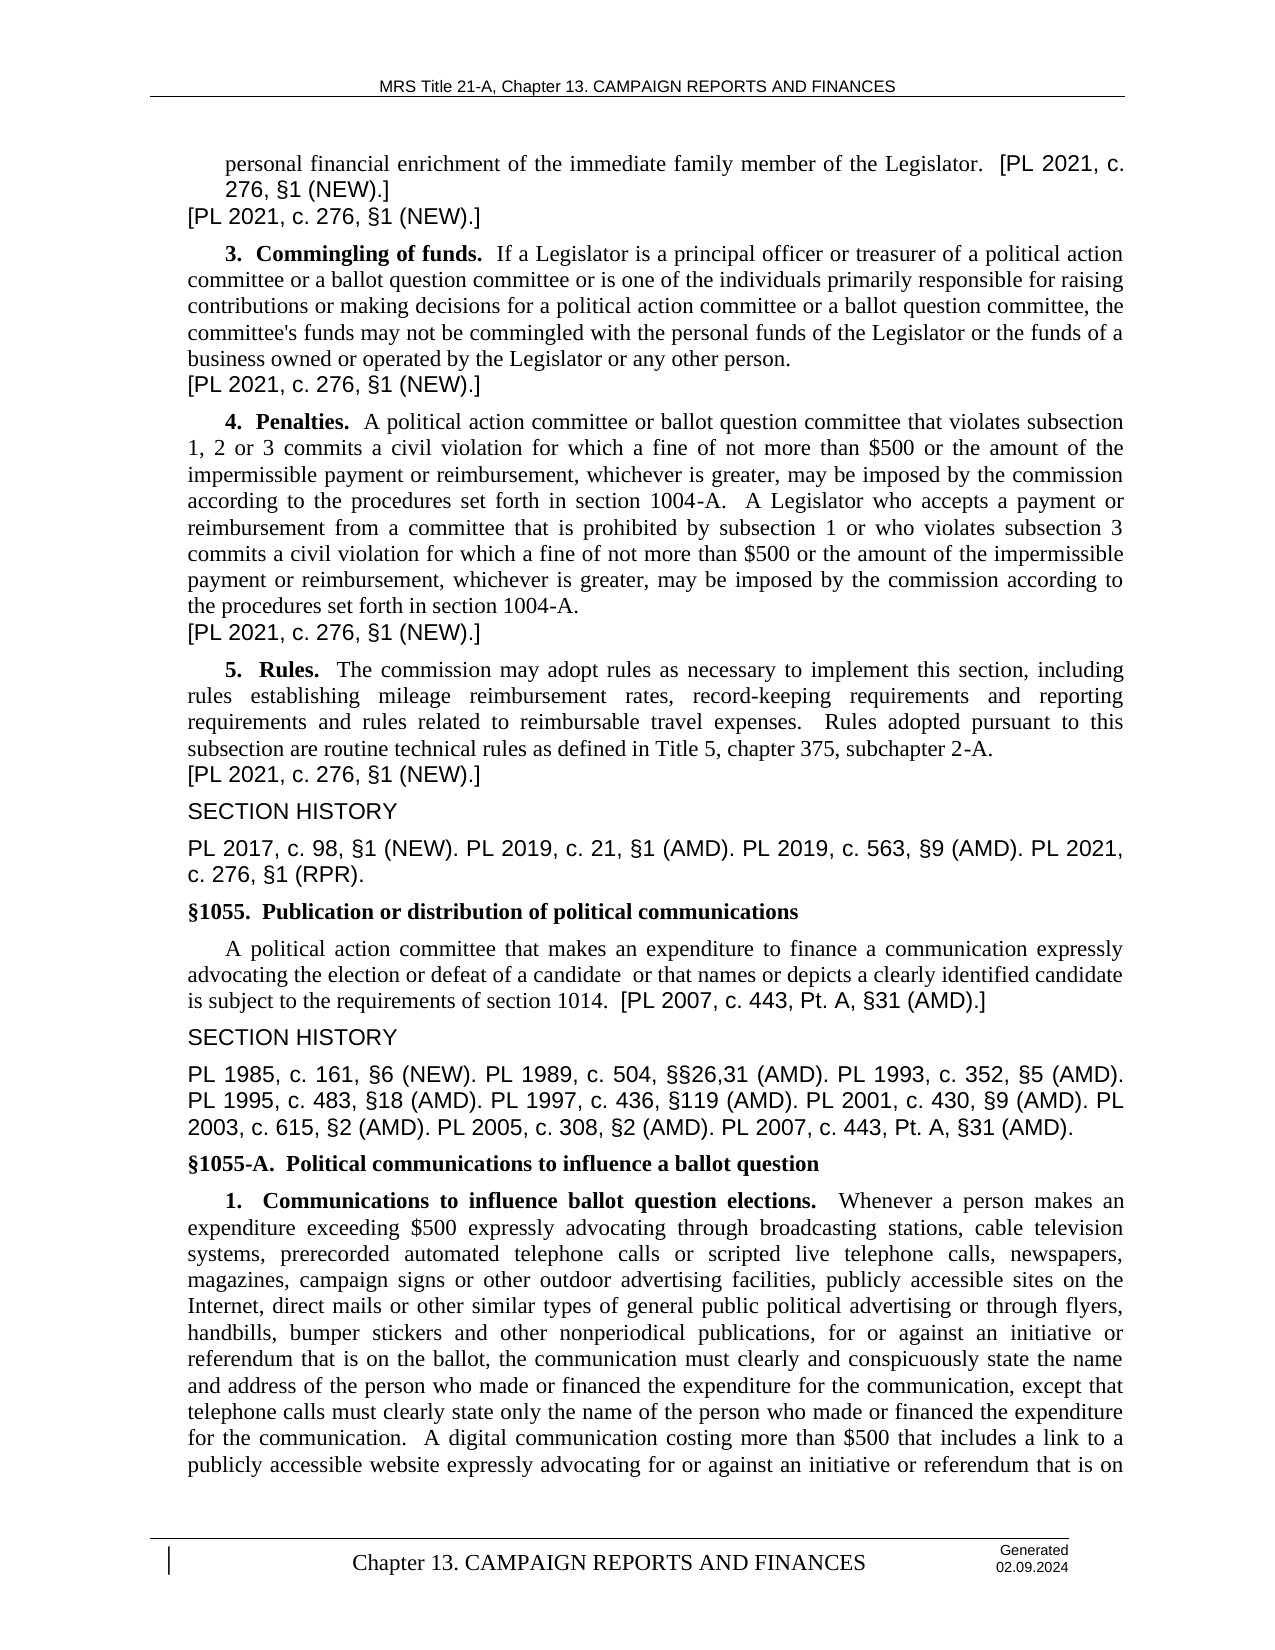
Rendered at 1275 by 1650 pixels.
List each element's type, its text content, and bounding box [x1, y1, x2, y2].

text PL 1985, c. 161, §6 (NEW). PL 1989, c. 504, §§26,31 (AMD). PL 1993, c. 352, §5 (AMD). PL 1995, c. 483, §18 (AMD). PL 1997, c. 436, §119 (AMD). PL 2001, c. 430, §9 (AMD). PL 2003, c. 615, §2 (AMD). PL 2005, c. 308, §2 (AMD). PL 2007, c. 443, Pt. A, §31 (AMD). [187, 1061, 1125, 1140]
text [PL 2021, c. 276, §1 (NEW).] [187, 203, 1125, 229]
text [225, 150, 1125, 203]
text SECTION HISTORY [187, 1024, 1125, 1051]
text [PL 2021, c. 276, §1 (NEW).] [187, 761, 1125, 787]
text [187, 1187, 1125, 1477]
text A political action committee that makes an expenditure to finance a communication expressly advocating the election or defeat of a candidate or that names or depicts a clearly identified candidate is subject to the requirements of section 1014. [PL 2007, c. 443, Pt. A, §31 (AMD).] [187, 934, 1125, 1014]
text 4. Penalties. A political action committee or ballot question committee that violates subsection 1, 2 or 3 commits a civil violation for which a fine of not more than $500 or the amount of the impermissible payment or reimbursement, whichever is greater, may be imposed by the commission according to the procedures set forth in section 1004‑A. A Legislator who accepts a payment or reimbursement from a committee that is prohibited by subsection 1 or who violates subsection 3 commits a civil violation for which a fine of not more than $500 or the amount of the impermissible payment or reimbursement, whichever is greater, may be imposed by the commission according to the procedures set forth in section 1004‑A. [187, 408, 1125, 619]
text PL 2017, c. 98, §1 (NEW). PL 2019, c. 21, §1 (AMD). PL 2019, c. 563, §9 (AMD). PL 2021, c. 276, §1 (RPR). [187, 835, 1125, 887]
text §1055-A. Political communications to influence a ballot question [187, 1150, 1125, 1177]
text §1055. Publication or distribution of political communications [187, 898, 1125, 924]
text 3. Commingling of funds. If a Legislator is a principal officer or treasurer of a political action committee or a ballot question committee or is one of the individuals primarily responsible for raising contributions or making decisions for a political action committee or a ballot question committee, the committee's funds may not be commingled with the personal funds of the Legislator or the funds of a business owned or operated by the Legislator or any other person. [187, 239, 1125, 371]
text [PL 2021, c. 276, §1 (NEW).] [187, 619, 1125, 645]
text [PL 2021, c. 276, §1 (NEW).] [187, 371, 1125, 398]
text 5. Rules. The commission may adopt rules as necessary to implement this section, including rules establishing mileage reimbursement rates, record-keeping requirements and reporting requirements and rules related to reimbursable travel expenses. Rules adopted pursuant to this subsection are routine technical rules as defined in Title 5, chapter 375, subchapter 2‑A. [187, 656, 1125, 761]
text SECTION HISTORY [187, 798, 1125, 824]
